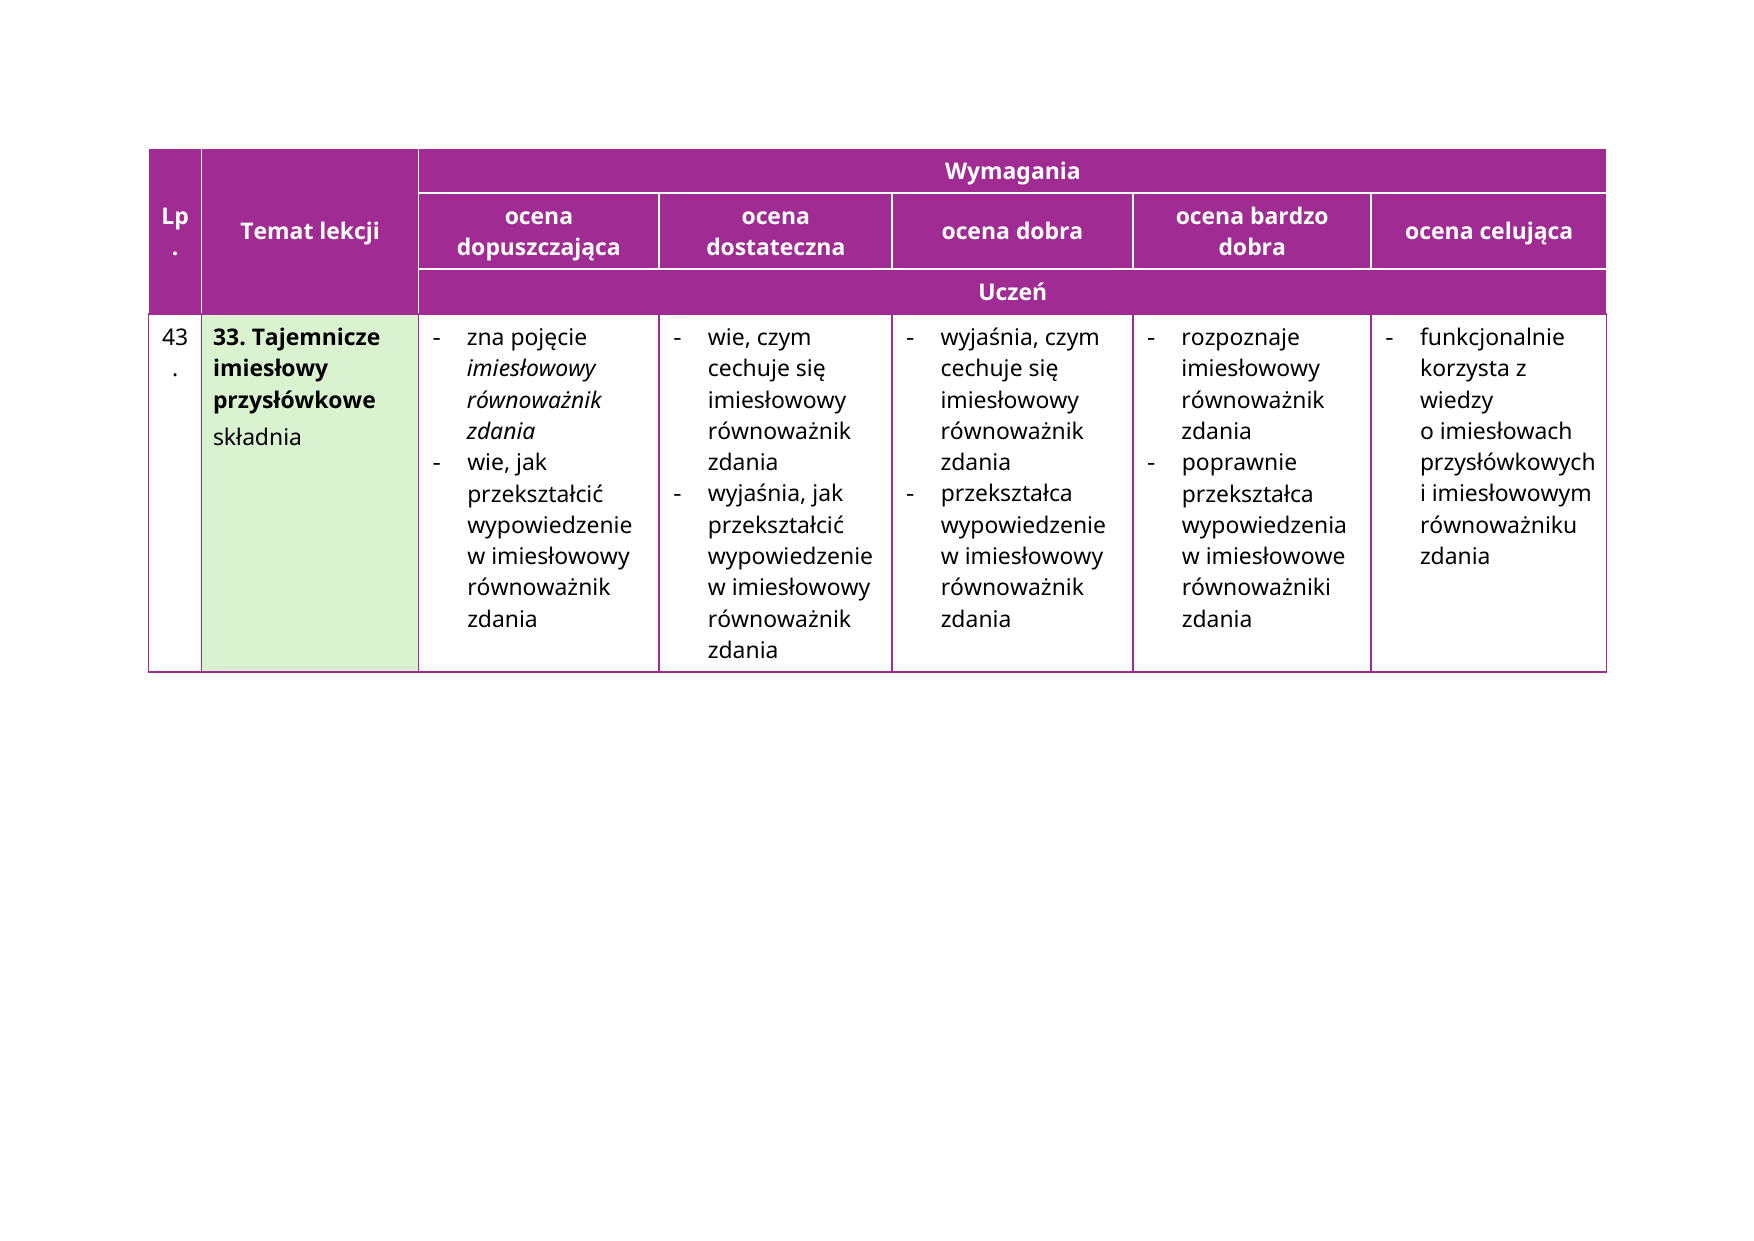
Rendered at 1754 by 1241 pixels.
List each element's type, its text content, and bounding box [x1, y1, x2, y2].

table_cell ocena dobra [893, 194, 1132, 268]
table_cell zna pojęcie imiesłowowy równoważnik zdania wie, jak przekształcić wypowiedzenie w imiesłowowy równoważnik zdania [419, 315, 658, 671]
table_cell Uczeń [419, 270, 1606, 313]
table_cell funkcjonalnie korzysta z wiedzy o imiesłowach przysłówkowych i imiesłowowym równoważniku zdania [1372, 315, 1606, 671]
table_header Wymagania [419, 149, 1606, 192]
table_cell 33. Tajemnicze imiesłowy przysłówkowe składnia [202, 315, 418, 671]
table_header Temat lekcji [202, 149, 418, 313]
table_cell wyjaśnia, czym cechuje się imiesłowowy równoważnik zdania przekształca wypowiedzenie w imiesłowowy równoważnik zdania [893, 315, 1132, 671]
table_cell ocena dopuszczająca [419, 194, 658, 268]
table_cell ocena celująca [1372, 194, 1606, 268]
table_cell 43. [149, 315, 201, 671]
table_cell wie, czym cechuje się imiesłowowy równoważnik zdania wyjaśnia, jak przekształcić wypowiedzenie w imiesłowowy równoważnik zdania [660, 315, 891, 671]
table_header Lp. [149, 149, 201, 313]
table_cell ocena dostateczna [660, 194, 891, 268]
table_cell rozpoznaje imiesłowowy równoważnik zdania poprawnie przekształca wypowiedzenia w imiesłowowe równoważniki zdania [1134, 315, 1370, 671]
table_cell ocena bardzo dobra [1134, 194, 1370, 268]
